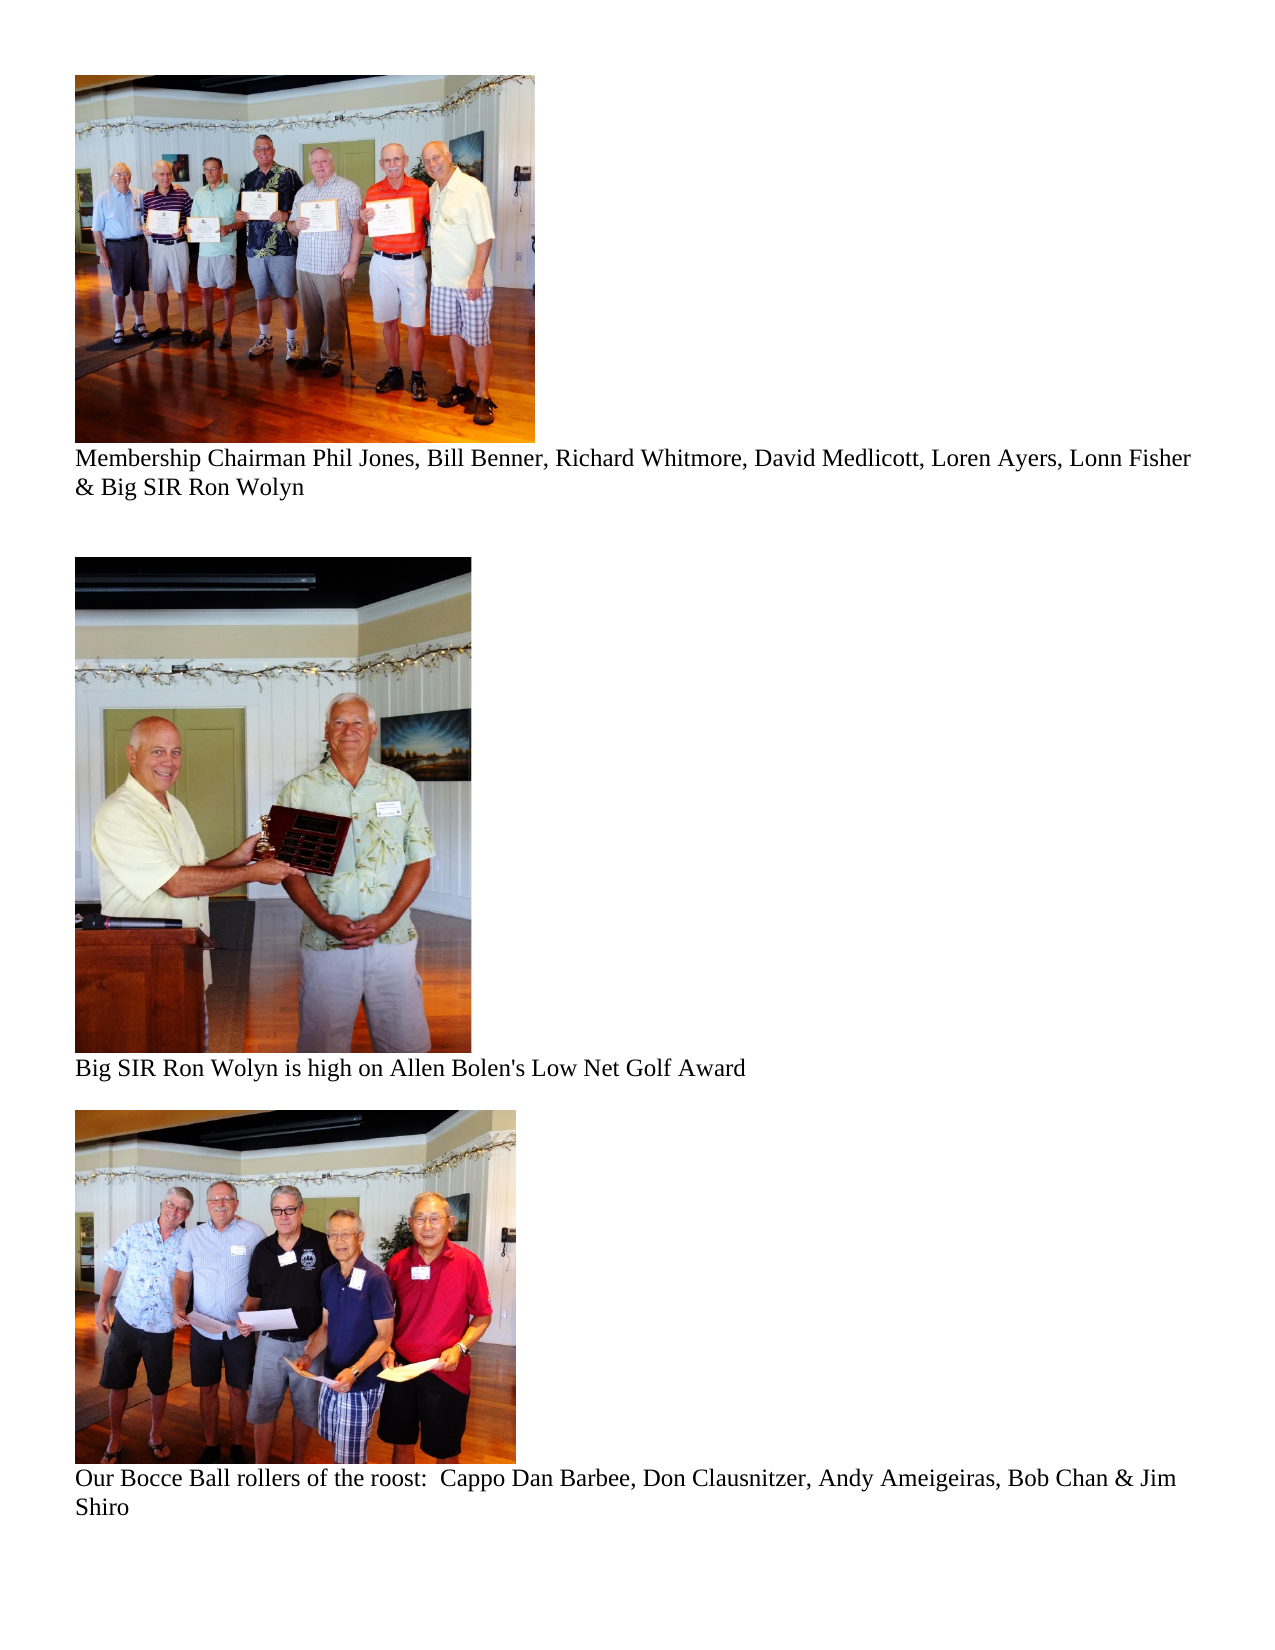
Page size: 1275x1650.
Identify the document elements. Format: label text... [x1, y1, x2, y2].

text Our Bocce Ball rollers of the roost: Cappo Dan Barbee, Don Clausnitzer, Andy Ameigeiras, Bob Chan & Jim Shiro [75, 1463, 1200, 1521]
text Big SIR Ron Wolyn is high on Allen Bolen's Low Net Golf Award [75, 1053, 1200, 1082]
picture [75, 75, 535, 443]
picture [75, 557, 472, 1053]
picture [75, 1110, 516, 1464]
text Membership Chairman Phil Jones, Bill Benner, Richard Whitmore, David Medlicott, Loren Ayers, Lonn Fisher & Big SIR Ron Wolyn [75, 443, 1200, 500]
